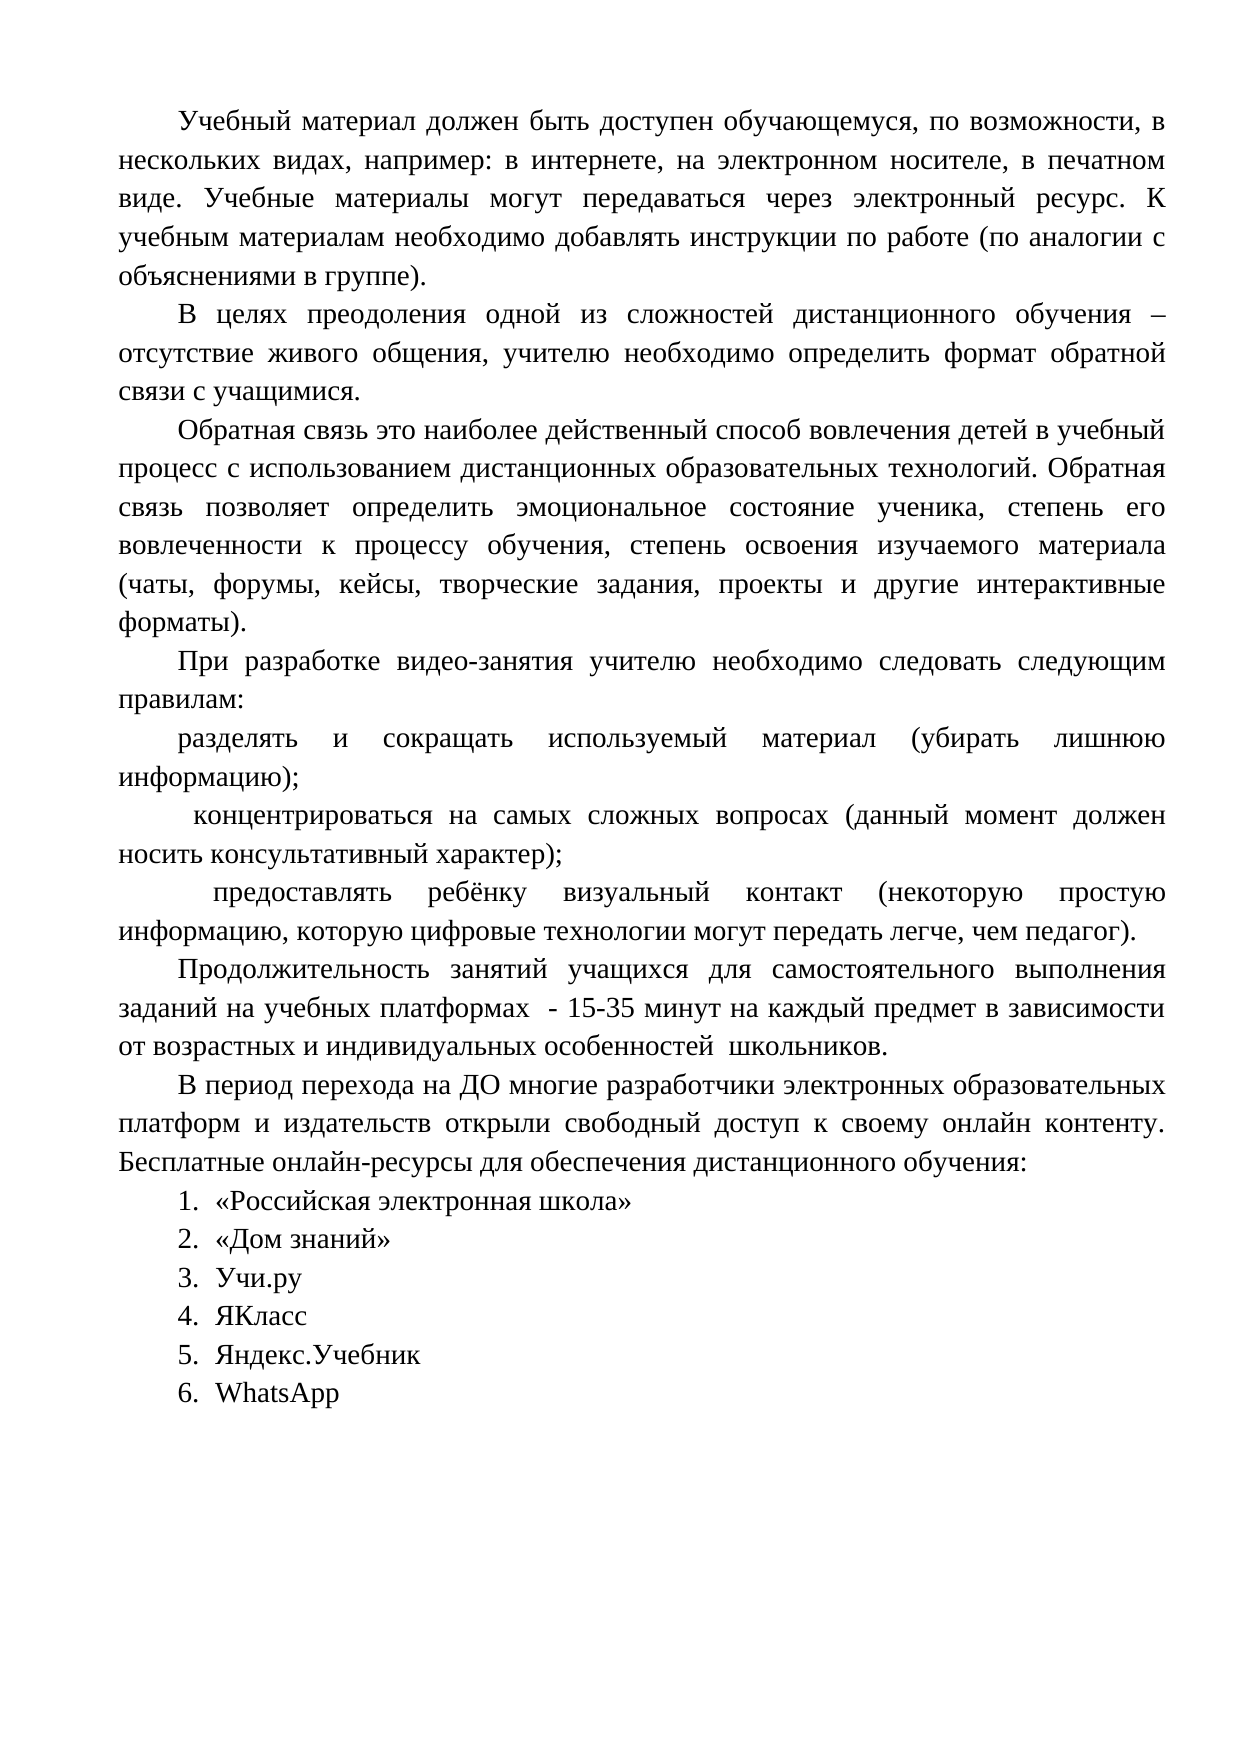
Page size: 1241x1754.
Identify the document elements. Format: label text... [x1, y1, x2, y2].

text Продолжительность занятий учащихся для самостоятельного выполнения заданий на учебных платформах - 15-35 минут на каждый предмет в зависимости от возрастных и индивидуальных особенностей школьников. [118, 951, 1167, 1062]
list ЯКласс [177, 1298, 1167, 1332]
text Учебный материал должен быть доступен обучающемуся, по возможности, в нескольких видах, например: в интернете, на электронном носителе, в печатном виде. Учебные материалы могут передаваться через электронный ресурс. К учебным материалам необходимо добавлять инструкции по работе (по аналогии с объяснениями в группе). [118, 103, 1167, 291]
list WhatsApp [177, 1375, 1167, 1409]
text В целях преодоления одной из сложностей дистанционного обучения – отсутствие живого общения, учителю необходимо определить формат обратной связи с учащимися. [118, 296, 1167, 407]
text концентрироваться на самых сложных вопросах (данный момент должен носить консультативный характер); [118, 797, 1167, 869]
text разделять и сокращать используемый материал (убирать лишнюю информацию); [118, 720, 1167, 792]
text В период перехода на ДО многие разработчики электронных образовательных платформ и издательств открыли свободный доступ к своему онлайн контенту. Бесплатные онлайн-ресурсы для обеспечения дистанционного обучения: [118, 1067, 1167, 1178]
text Обратная связь это наиболее действенный способ вовлечения детей в учебный процесс с использованием дистанционных образовательных технологий. Обратная связь позволяет определить эмоциональное состояние ученика, степень его вовлеченности к процессу обучения, степень освоения изучаемого материала (чаты, форумы, кейсы, творческие задания, проекты и другие интерактивные форматы). [118, 412, 1167, 638]
text При разработке видео-занятия учителю необходимо следовать следующим правилам: [118, 643, 1167, 715]
list «Российская электронная школа» [177, 1183, 1167, 1216]
list Учи.ру [177, 1260, 1167, 1293]
text предоставлять ребёнку визуальный контакт (некоторую простую информацию, которую цифровые технологии могут передать легче, чем педагог). [118, 874, 1167, 946]
list «Дом знаний» [177, 1221, 1167, 1255]
list Яндекс.Учебник [177, 1337, 1167, 1370]
